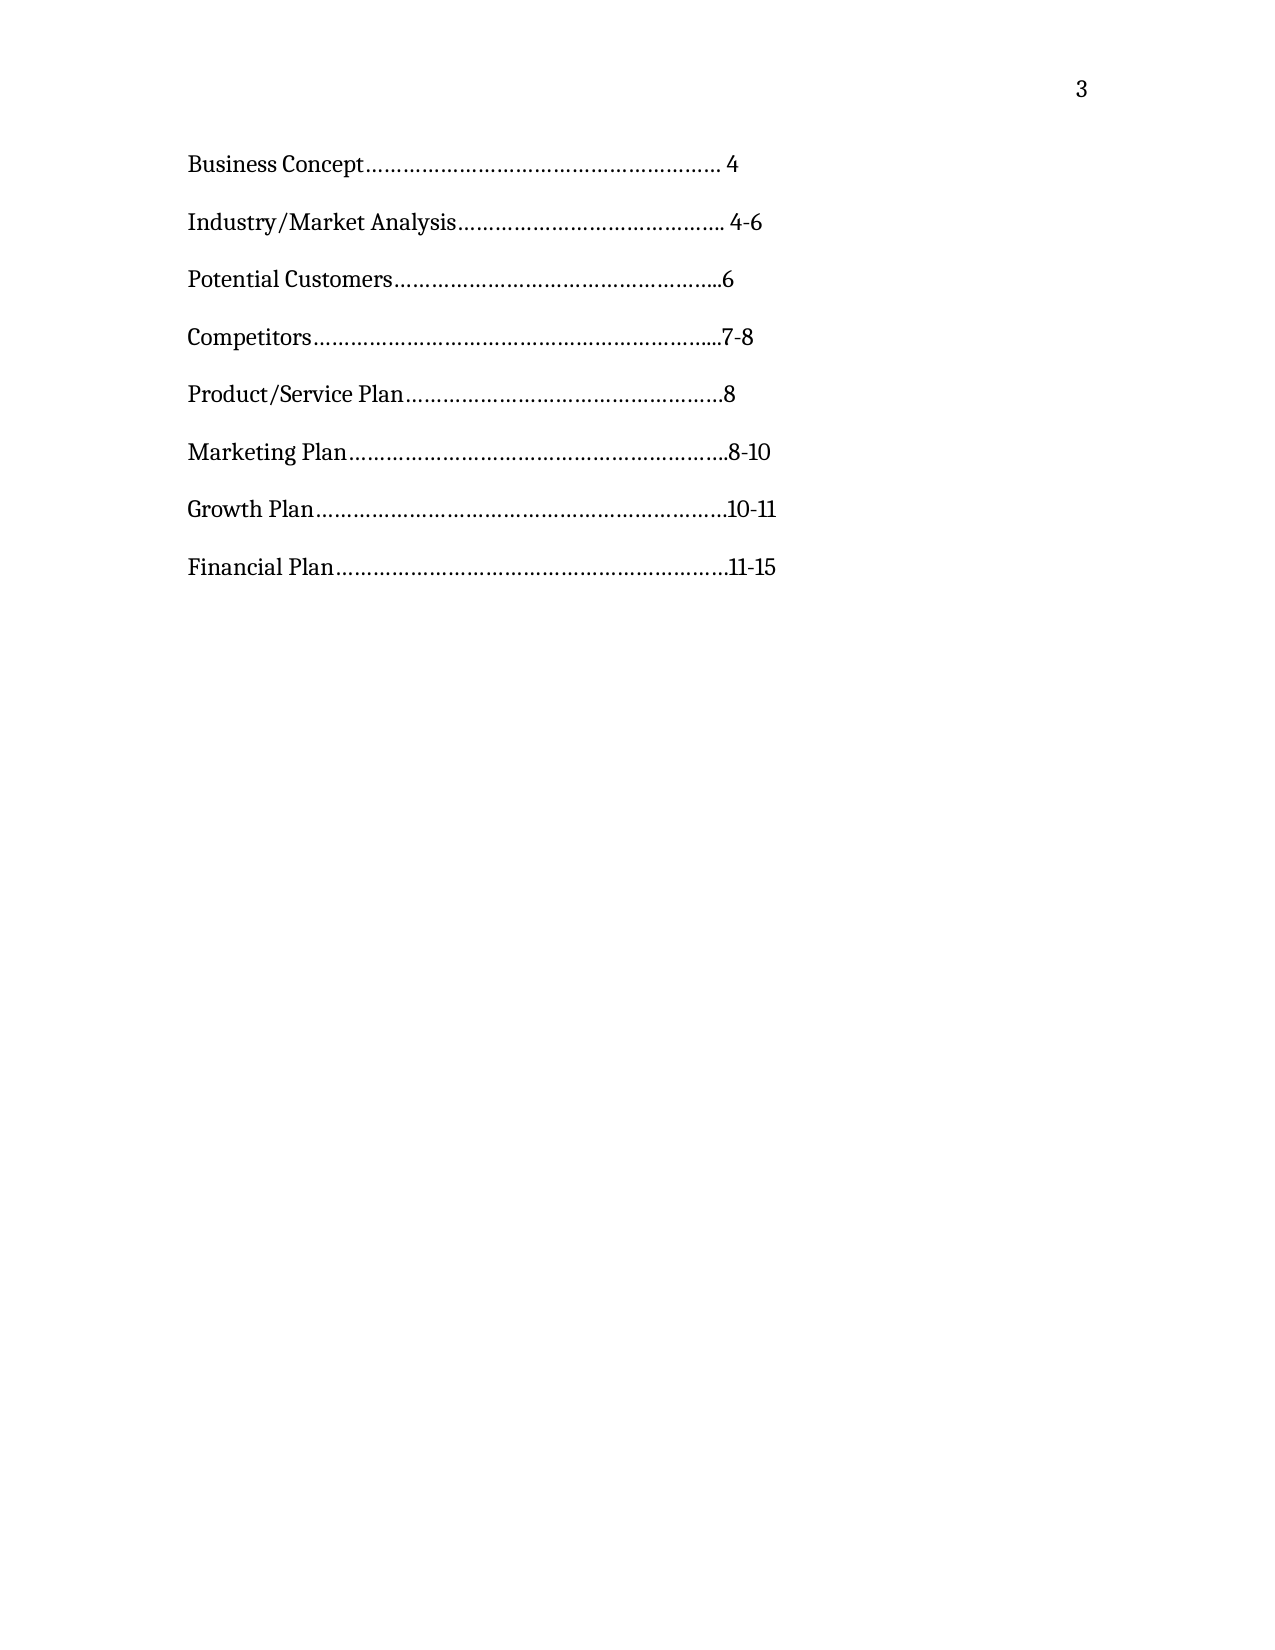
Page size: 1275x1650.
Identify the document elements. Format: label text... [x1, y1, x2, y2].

text Potential Customers……………………………………………..6 [187, 265, 1087, 294]
text Marketing Plan…………………………………………………….8-10 [187, 437, 1087, 466]
text Growth Plan…………………………………………………………10-11 [187, 495, 1087, 524]
text Product/Service Plan……………………………………………8 [187, 380, 1087, 409]
text Industry/Market Analysis……………………………………. 4-6 [187, 207, 1087, 236]
text Business Concept………………………………………………… 4 [187, 150, 1087, 179]
text Financial Plan………………………………………………………11-15 [187, 552, 1087, 581]
text Competitors………………………………………………………...7-8 [187, 322, 1087, 351]
